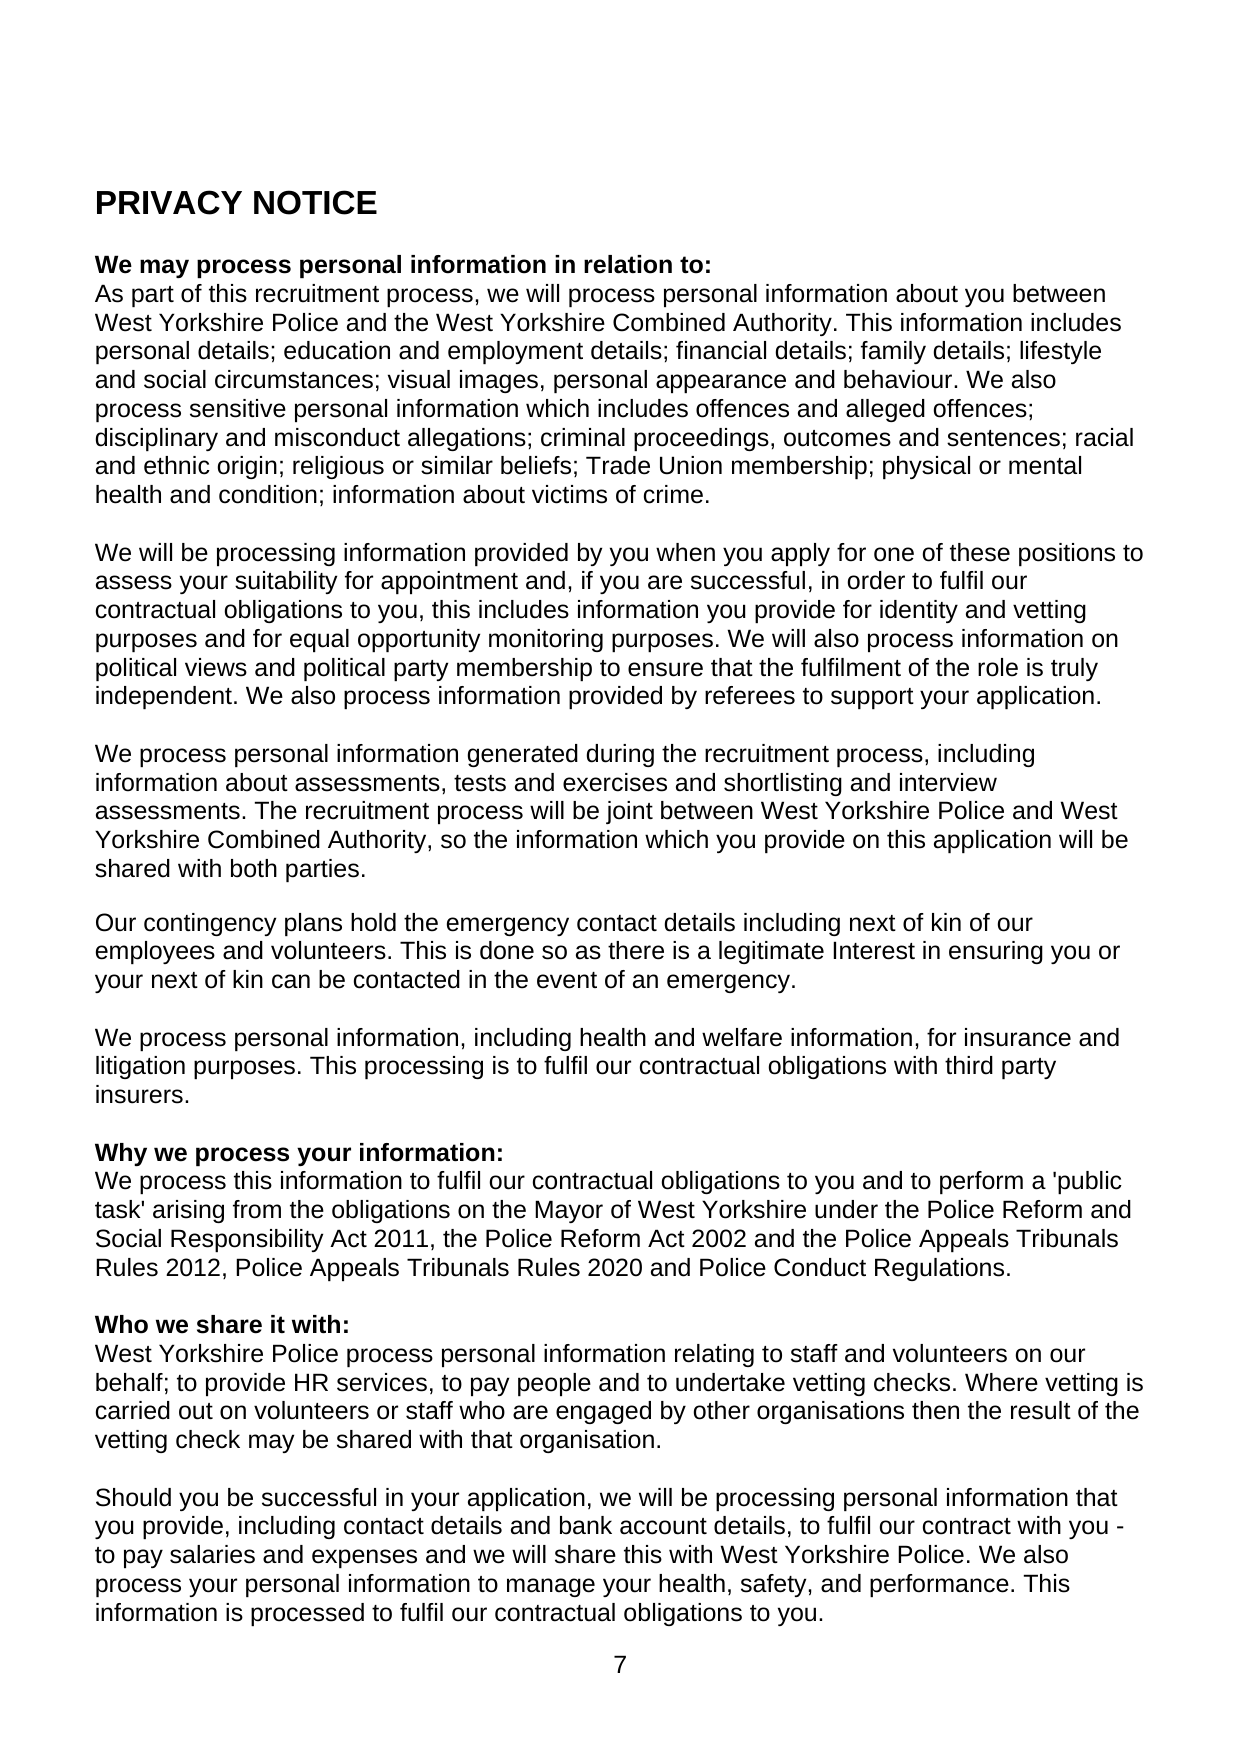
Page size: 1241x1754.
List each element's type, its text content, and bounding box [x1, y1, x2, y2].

text As part of this recruitment process, we will process personal information about you between West Yorkshire Police and the West Yorkshire Combined Authority. This information includes personal details; education and employment details; financial details; family details; lifestyle and social circumstances; visual images, personal appearance and behaviour. We also process sensitive personal information which includes offences and alleged offences; disciplinary and misconduct allegations; criminal proceedings, outcomes and sentences; racial and ethnic origin; religious or similar beliefs; Trade Union membership; physical or mental health and condition; information about victims of crime. [94, 279, 1146, 509]
text We may process personal information in relation to: [94, 250, 1146, 279]
text We process personal information, including health and welfare information, for insurance and litigation purposes. This processing is to fulfil our contractual obligations with third party insurers. [94, 1022, 1146, 1109]
text Our contingency plans hold the emergency contact details including next of kin of our employees and volunteers. This is done so as there is a legitimate Interest in ensuring you or your next of kin can be contacted in the event of an emergency. [94, 907, 1146, 994]
text PRIVACY NOTICE [94, 183, 1146, 221]
text We will be processing information provided by you when you apply for one of these positions to assess your suitability for appointment and, if you are successful, in order to fulfil our contractual obligations to you, this includes information you provide for identity and vetting purposes and for equal opportunity monitoring purposes. We will also process information on political views and political party membership to ensure that the fulfilment of the role is truly independent. We also process information provided by referees to support your application. [94, 537, 1146, 710]
text We process personal information generated during the recruitment process, including information about assessments, tests and exercises and shortlisting and interview assessments. The recruitment process will be joint between West Yorkshire Police and West Yorkshire Combined Authority, so the information which you provide on this application will be shared with both parties. [94, 739, 1146, 882]
text Why we process your information: We process this information to fulfil our contractual obligations to you and to perform a 'public task' arising from the obligations on the Mayor of West Yorkshire under the Police Reform and Social Responsibility Act 2011, the Police Reform Act 2002 and the Police Appeals Tribunals Rules 2012, Police Appeals Tribunals Rules 2020 and Police Conduct Regulations. Who we share it with: West Yorkshire Police process personal information relating to staff and volunteers on our behalf; to provide HR services, to pay people and to undertake vetting checks. Where vetting is carried out on volunteers or staff who are engaged by other organisations then the result of the vetting check may be shared with that organisation. [94, 1137, 1146, 1454]
text Should you be successful in your application, we will be processing personal information that you provide, including contact details and bank account details, to fulfil our contract with you - to pay salaries and expenses and we will share this with West Yorkshire Police. We also process your personal information to manage your health, safety, and performance. This information is processed to fulfil our contractual obligations to you. [94, 1482, 1146, 1626]
